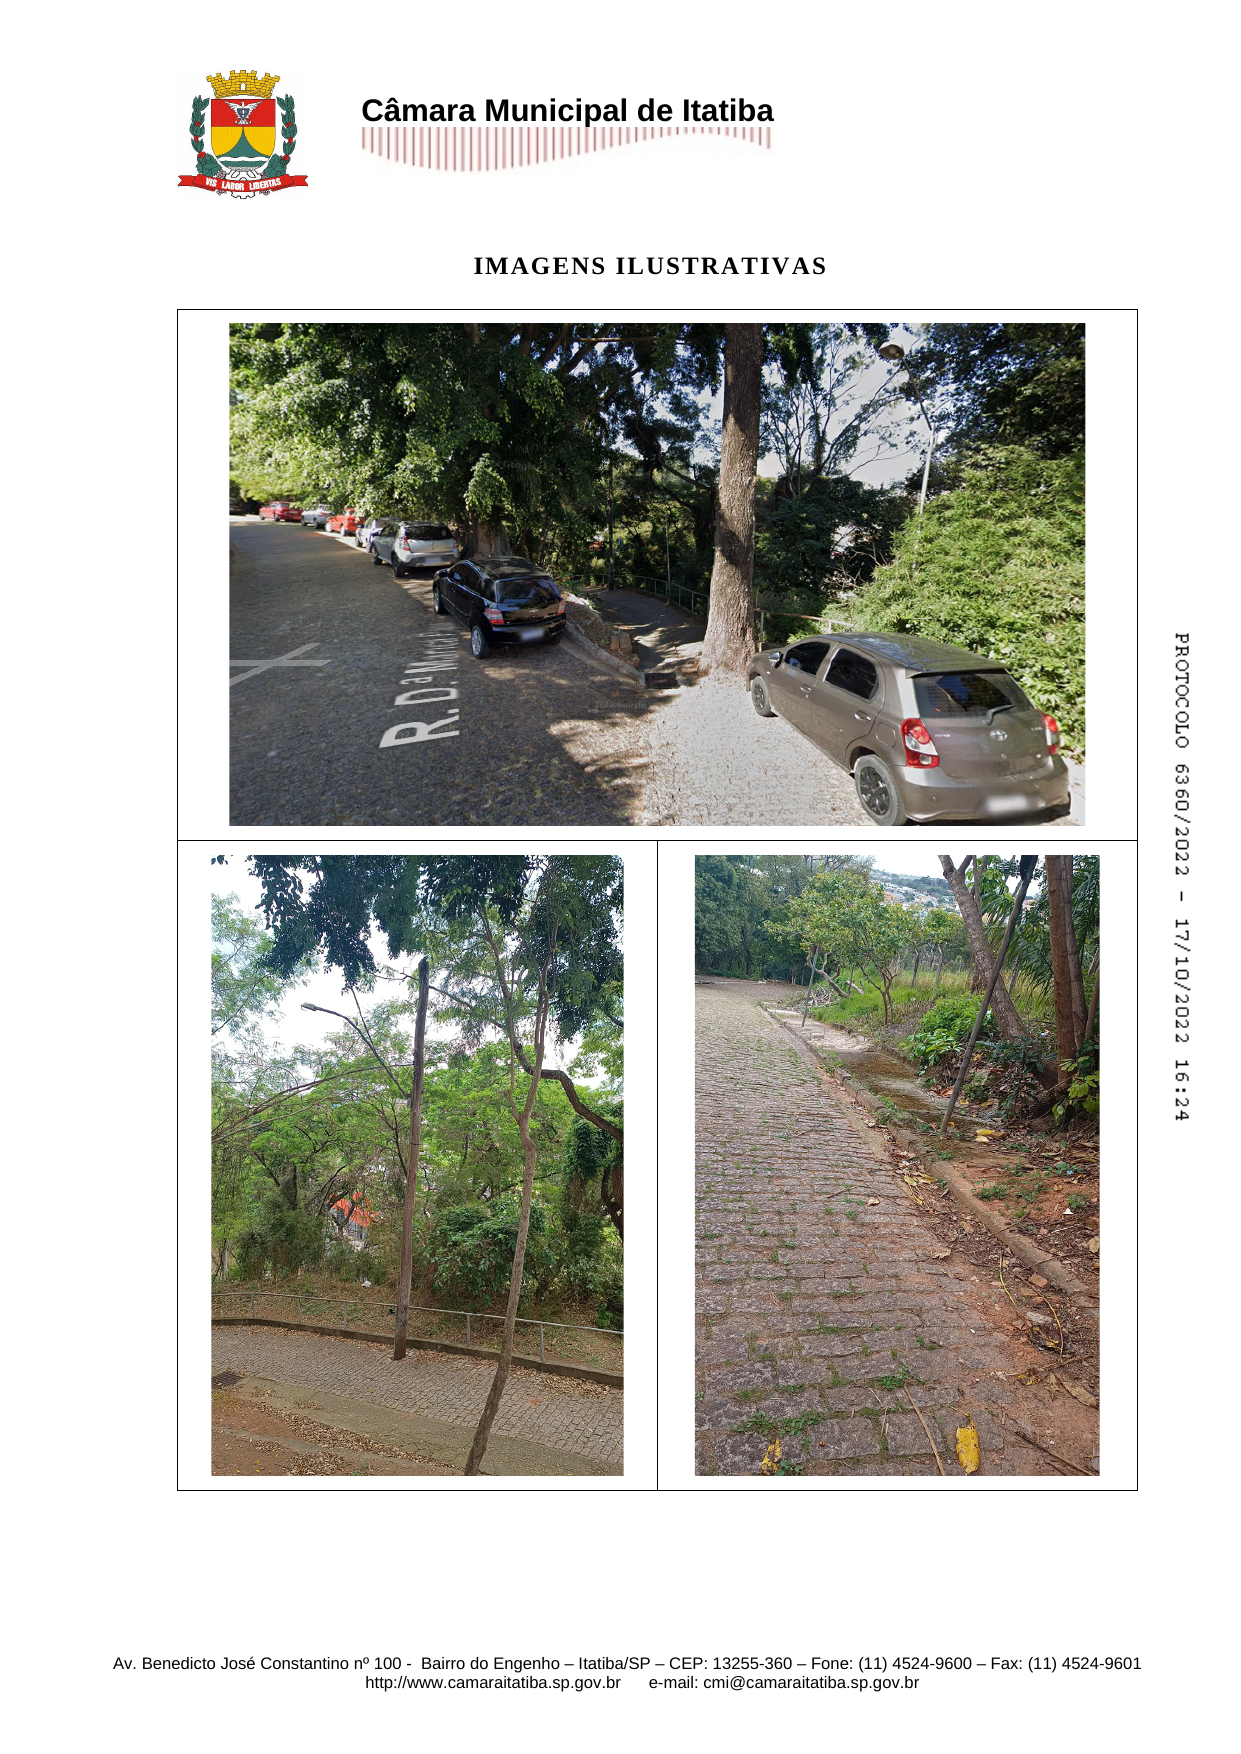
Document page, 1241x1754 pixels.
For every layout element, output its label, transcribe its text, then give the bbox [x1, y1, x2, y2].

picture [229, 323, 1086, 826]
picture [211, 855, 624, 1476]
picture [361, 127, 774, 175]
table_cell [178, 841, 657, 1489]
picture [177, 70, 308, 199]
table_header [178, 310, 1137, 840]
picture [1150, 629, 1213, 1125]
text IMAGENS ILUSTRATIVAS [177, 251, 1122, 280]
table_cell [658, 841, 1137, 1489]
picture [694, 855, 1100, 1476]
